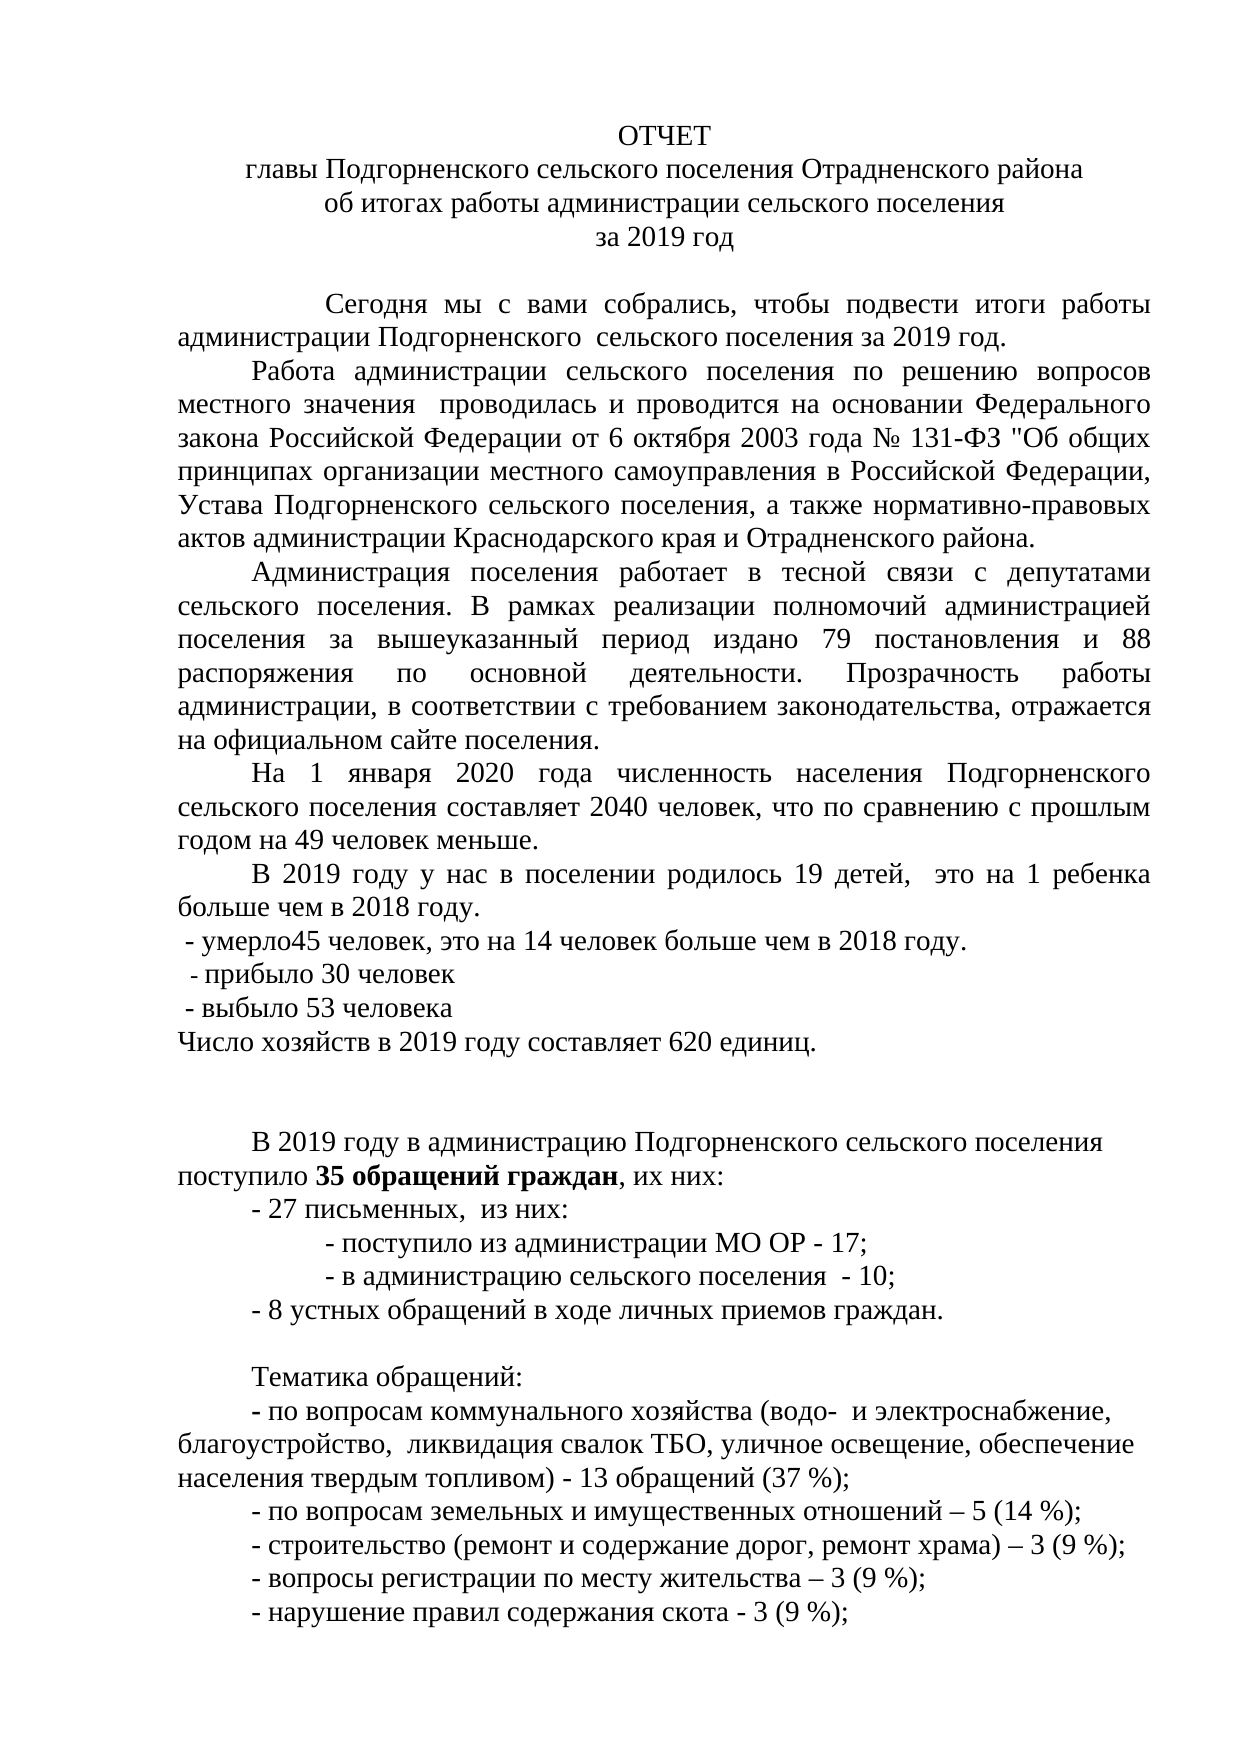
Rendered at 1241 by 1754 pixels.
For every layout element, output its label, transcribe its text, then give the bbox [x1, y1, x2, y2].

text - строительство (ремонт и содержание дорог, ремонт храма) – 3 (9 %); [177, 1527, 1152, 1560]
text Тематика обращений: [177, 1359, 1152, 1393]
text Сегодня мы с вами собрались, чтобы подвести итоги работы администрации Подгорненского сельского поселения за 2019 год. [177, 286, 1152, 353]
text - 27 письменных, из них: [177, 1191, 1152, 1225]
text В 2019 году в администрацию Подгорненского сельского поселения поступило 35 обращений граждан, их них: [177, 1124, 1152, 1191]
text - по вопросам коммунального хозяйства (водо- и электроснабжение, благоустройство, ликвидация свалок ТБО, уличное освещение, обеспечение населения твердым топливом) - 13 обращений (37 %); [177, 1393, 1214, 1493]
text - нарушение правил содержания скота - 3 (9 %); [177, 1594, 1152, 1627]
text за 2019 год [177, 219, 1152, 252]
text Работа администрации сельского поселения по решению вопросов местного значения проводилась и проводится на основании Федерального закона Российской Федерации от 6 октября 2003 года № 131-ФЗ "Об общих принципах организации местного самоуправления в Российской Федерации, Устава Подгорненского сельского поселения, а также нормативно-правовых актов администрации Краснодарского края и Отрадненского района. [177, 353, 1152, 554]
text - поступило из администрации МО ОР - 17; [251, 1225, 1152, 1258]
text главы Подгорненского сельского поселения Отрадненского района [177, 152, 1152, 185]
text - прибыло 30 человек [177, 957, 1152, 990]
text - по вопросам земельных и имущественных отношений – 5 (14 %); [177, 1493, 1152, 1527]
text - умерло45 человек, это на 14 человек больше чем в 2018 году. [177, 923, 1152, 957]
text об итогах работы администрации сельского поселения [177, 185, 1152, 219]
text - 8 устных обращений в ходе личных приемов граждан. [177, 1292, 1152, 1326]
text ОТЧЕТ [177, 118, 1152, 152]
text Администрация поселения работает в тесной связи с депутатами сельского поселения. В рамках реализации полномочий администрацией поселения за вышеуказанный период издано 79 постановления и 88 распоряжения по основной деятельности. Прозрачность работы администрации, в соответствии с требованием законодательства, отражается на официальном сайте поселения. [177, 554, 1152, 755]
text В 2019 году у нас в поселении родилось 19 детей, это на 1 ребенка больше чем в 2018 году. [177, 856, 1152, 923]
text - выбыло 53 человека [177, 990, 1152, 1024]
text Число хозяйств в 2019 году составляет 620 единиц. [177, 1024, 1152, 1057]
text - вопросы регистрации по месту жительства – 3 (9 %); [177, 1560, 1152, 1594]
text - в администрацию сельского поселения - 10; [251, 1258, 1152, 1292]
text На 1 января 2020 года численность населения Подгорненского сельского поселения составляет 2040 человек, что по сравнению с прошлым годом на 49 человек меньше. [177, 755, 1152, 856]
